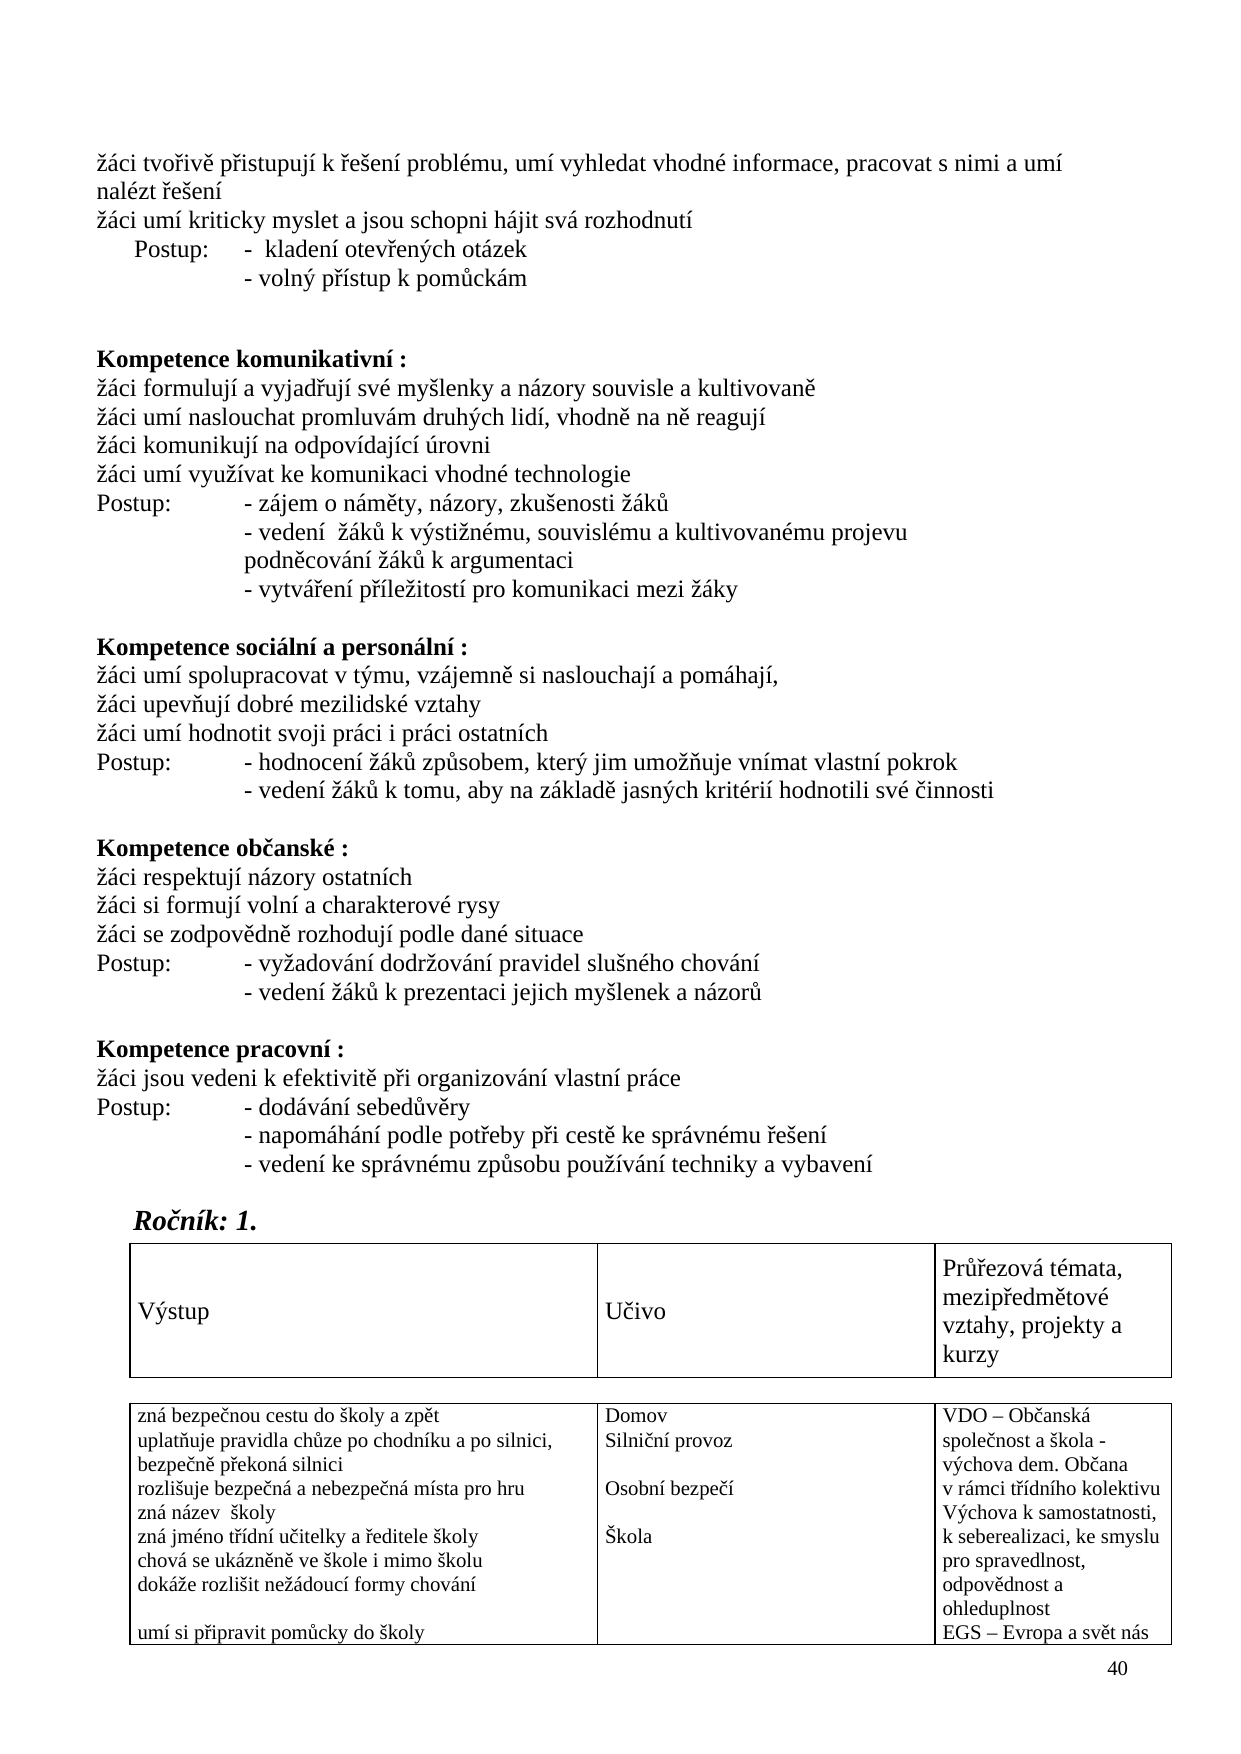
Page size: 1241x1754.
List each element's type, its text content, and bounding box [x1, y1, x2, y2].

text Postup: - kladení otevřených otázek [96, 234, 1128, 263]
text - vedení žáků k výstižnému, souvislému a kultivovanému projevu [96, 517, 1128, 546]
text žáci umí naslouchat promluvám druhých lidí, vhodně na ně reagují [96, 402, 1128, 431]
text žáci respektují názory ostatních [96, 862, 1128, 891]
text - vedení ke správnému způsobu používání techniky a vybavení [96, 1149, 1128, 1178]
text žáci umí kriticky myslet a jsou schopni hájit svá rozhodnutí [96, 205, 1128, 234]
text žáci tvořivě přistupují k řešení problému, umí vyhledat vhodné informace, pracovat s nimi a umí nalézt řešení [96, 148, 1128, 205]
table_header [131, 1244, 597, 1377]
text žáci umí hodnotit svoji práci i práci ostatních [96, 718, 1128, 747]
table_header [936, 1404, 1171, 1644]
text Postup: - zájem o náměty, názory, zkušenosti žáků [96, 488, 1128, 517]
text - vedení žáků k tomu, aby na základě jasných kritérií hodnotili své činnosti [170, 776, 1128, 804]
text žáci umí využívat ke komunikaci vhodné technologie [96, 459, 1128, 488]
text žáci upevňují dobré mezilidské vztahy [96, 689, 1128, 718]
text Postup: - hodnocení žáků způsobem, který jim umožňuje vnímat vlastní pokrok [96, 747, 1128, 776]
text - vytváření příležitostí pro komunikaci mezi žáky [170, 574, 1128, 603]
text žáci komunikují na odpovídající úrovni [96, 431, 1128, 459]
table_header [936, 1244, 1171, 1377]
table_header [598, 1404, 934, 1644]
text žáci formulují a vyjadřují své myšlenky a názory souvisle a kultivovaně [96, 373, 1128, 402]
text Kompetence občanské : [96, 833, 1128, 862]
text žáci se zodpovědně rozhodují podle dané situace [96, 919, 1128, 948]
text Postup: - dodávání sebedůvěry [96, 1092, 1128, 1121]
text - vedení žáků k prezentaci jejich myšlenek a názorů [170, 977, 1128, 1006]
text žáci jsou vedeni k efektivitě při organizování vlastní práce [96, 1063, 1128, 1092]
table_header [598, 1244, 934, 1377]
text Kompetence pracovní : [96, 1034, 1128, 1063]
text - volný přístup k pomůckám [96, 263, 1128, 291]
text Kompetence komunikativní : [96, 344, 1128, 373]
text Postup: - vyžadování dodržování pravidel slušného chování [96, 948, 1128, 977]
text Kompetence sociální a personální : [96, 632, 1128, 661]
subtitle Ročník: 1. [96, 1203, 1128, 1237]
text žáci si formují volní a charakterové rysy [96, 891, 1128, 919]
text podněcování žáků k argumentaci [96, 546, 1128, 574]
text - napomáhání podle potřeby při cestě ke správnému řešení [96, 1121, 1128, 1149]
text žáci umí spolupracovat v týmu, vzájemně si naslouchají a pomáhají, [96, 661, 1128, 689]
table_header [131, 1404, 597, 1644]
